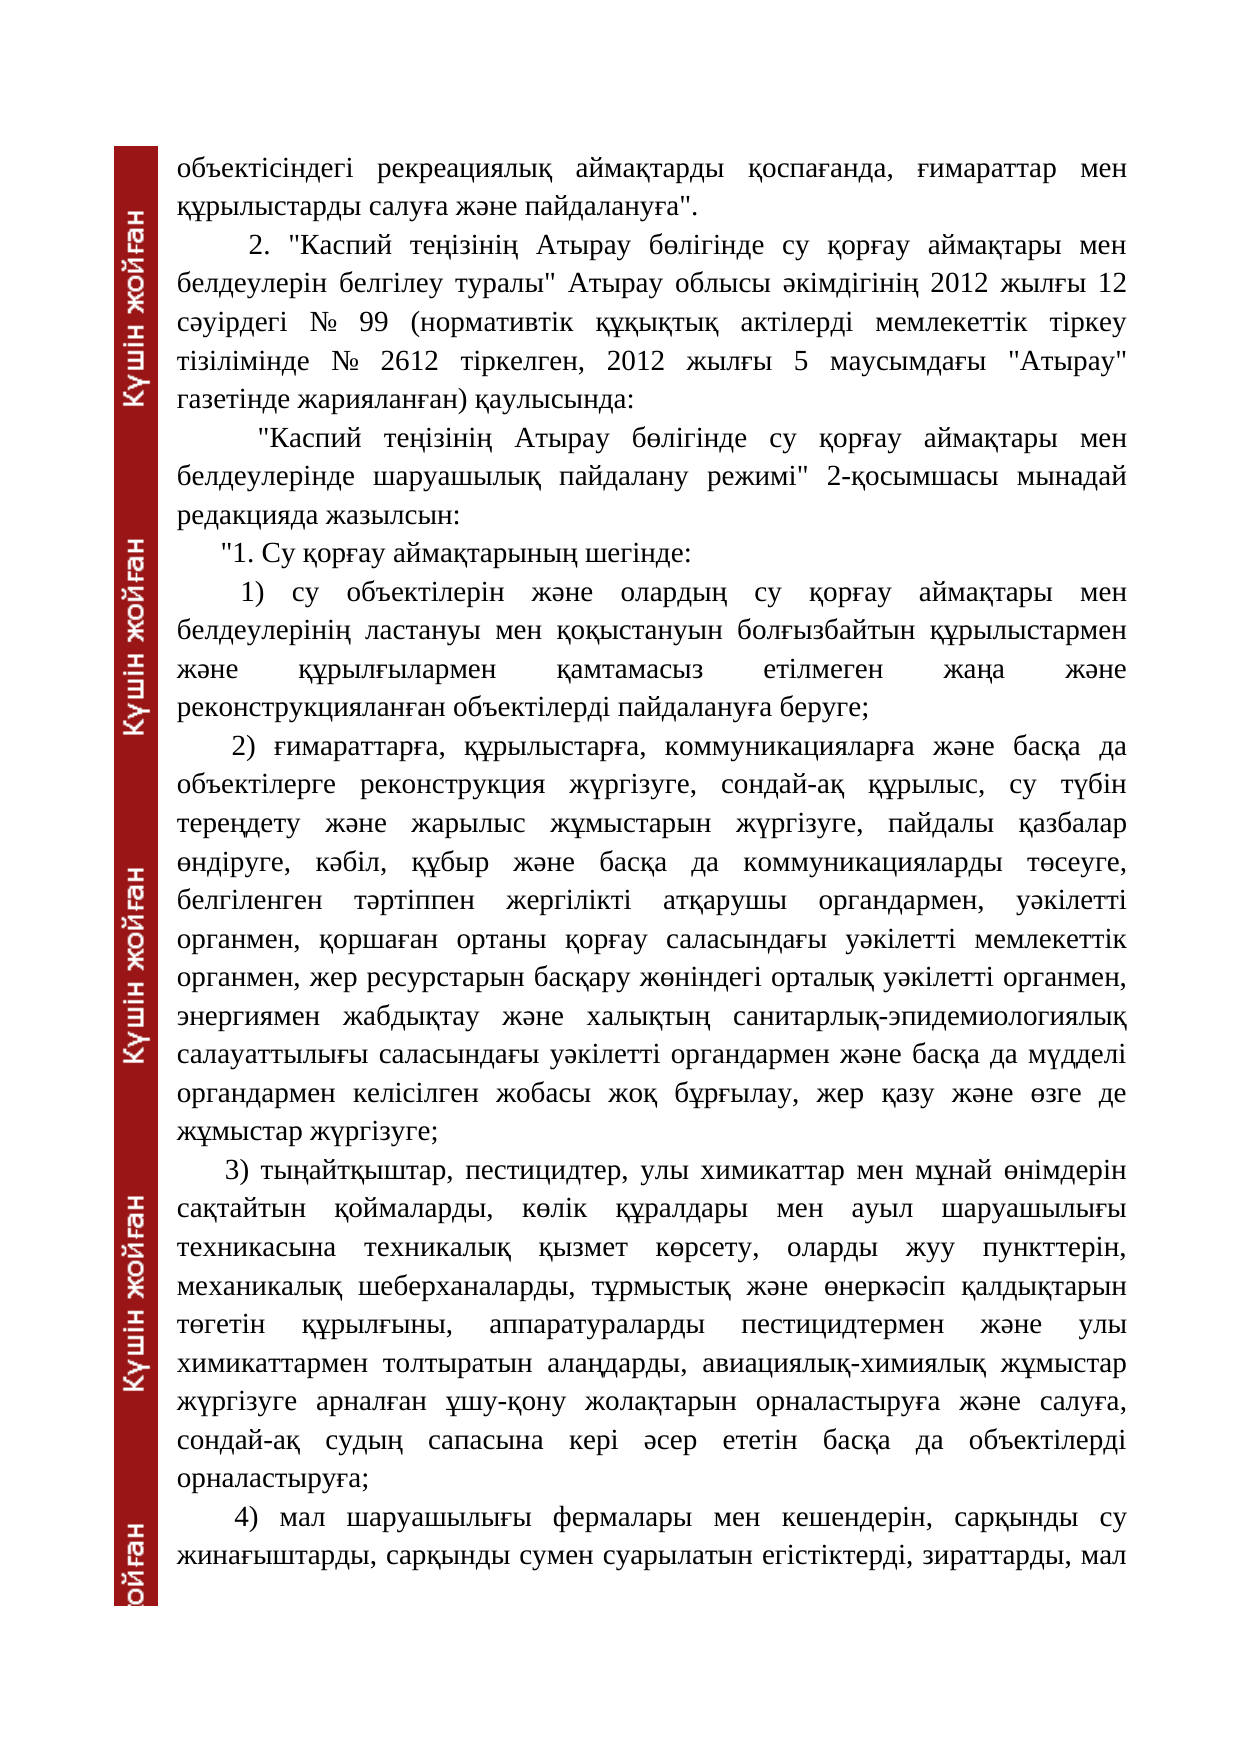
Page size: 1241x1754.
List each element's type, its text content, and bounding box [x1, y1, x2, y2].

picture [114, 222, 158, 227]
text 2) ғимараттарға, құрылыстарға, коммуникацияларға және басқа да объектілерге реконструкция жүргізуге, сондай-ақ құрылыс, су түбін тереңдету және жарылыс жұмыстарын жүргізуге, пайдалы қазбалар өндіруге, кәбіл, құбыр және басқа да коммуникацияларды төсеуге, белгіленген тәртіппен жергілікті атқарушы органдармен, уәкілетті органмен, қоршаған ортаны қорғау саласындағы уәкілетті мемлекеттік органмен, жер ресурстарын басқару жөніндегі орталық уәкілетті органмен, энергиямен жабдықтау және халықтың санитарлық-эпидемиологиялық салауаттылығы саласындағы уәкілетті органдармен және басқа да мүдделі органдармен келісілген жобасы жоқ бұрғылау, жер қазу және өзге де жұмыстар жүргізуге; [112, 728, 1128, 1147]
picture [114, 530, 158, 535]
picture [114, 569, 158, 574]
picture [114, 415, 158, 420]
text 3) тыңайтқыштар, пестицидтер, улы химикаттар мен мұнай өнімдерін сақтайтын қоймаларды, көлік құралдары мен ауыл шаруашылығы техникасына техникалық қызмет көрсету, оларды жуу пункттерін, механикалық шеберханаларды, тұрмыстық және өнеркәсіп қалдықтарын төгетін құрылғыны, аппаратураларды пестицидтермен және улы химикаттармен толтыратын алаңдарды, авиациялық-химиялық жұмыстар жүргізуге арналған ұшу-қону жолақтарын орналастыруға және салуға, сондай-ақ судың сапасына кері әсер ететін басқа да объектілерді орналастыруға; [112, 1152, 1128, 1494]
picture [114, 1571, 158, 1606]
picture [114, 1147, 158, 1152]
text 1) су объектілерін және олардың су қорғау аймақтары мен белдеулерінің ластануы мен қоқыстануын болғызбайтын құрылыстармен және құрылғылармен қамтамасыз етілмеген жаңа және реконструкцияланған объектілерді пайдалануға беруге; [112, 574, 1128, 723]
text "Каспий теңізінің Атырау бөлігінде су қорғау аймақтары мен белдеулерінде шаруашылық пайдалану режимі" 2-қосымшасы мынадай редакцияда жазылсын: [112, 420, 1128, 530]
picture [114, 146, 158, 150]
text 2. "Каспий теңізінің Атырау бөлігінде су қорғау аймақтары мен белдеулерін белгілеу туралы" Атырау облысы әкімдігінің 2012 жылғы 12 сәуірдегі № 99 (нормативтік құқықтық актілерді мемлекеттік тіркеу тізілімінде № 2612 тіркелген, 2012 жылғы 5 маусымдағы "Атырау" газетінде жарияланған) қаулысында: [112, 227, 1128, 415]
text "1. Су қорғау аймақтарының шегінде: [112, 535, 1128, 569]
picture [114, 723, 158, 728]
picture [114, 1494, 158, 1499]
